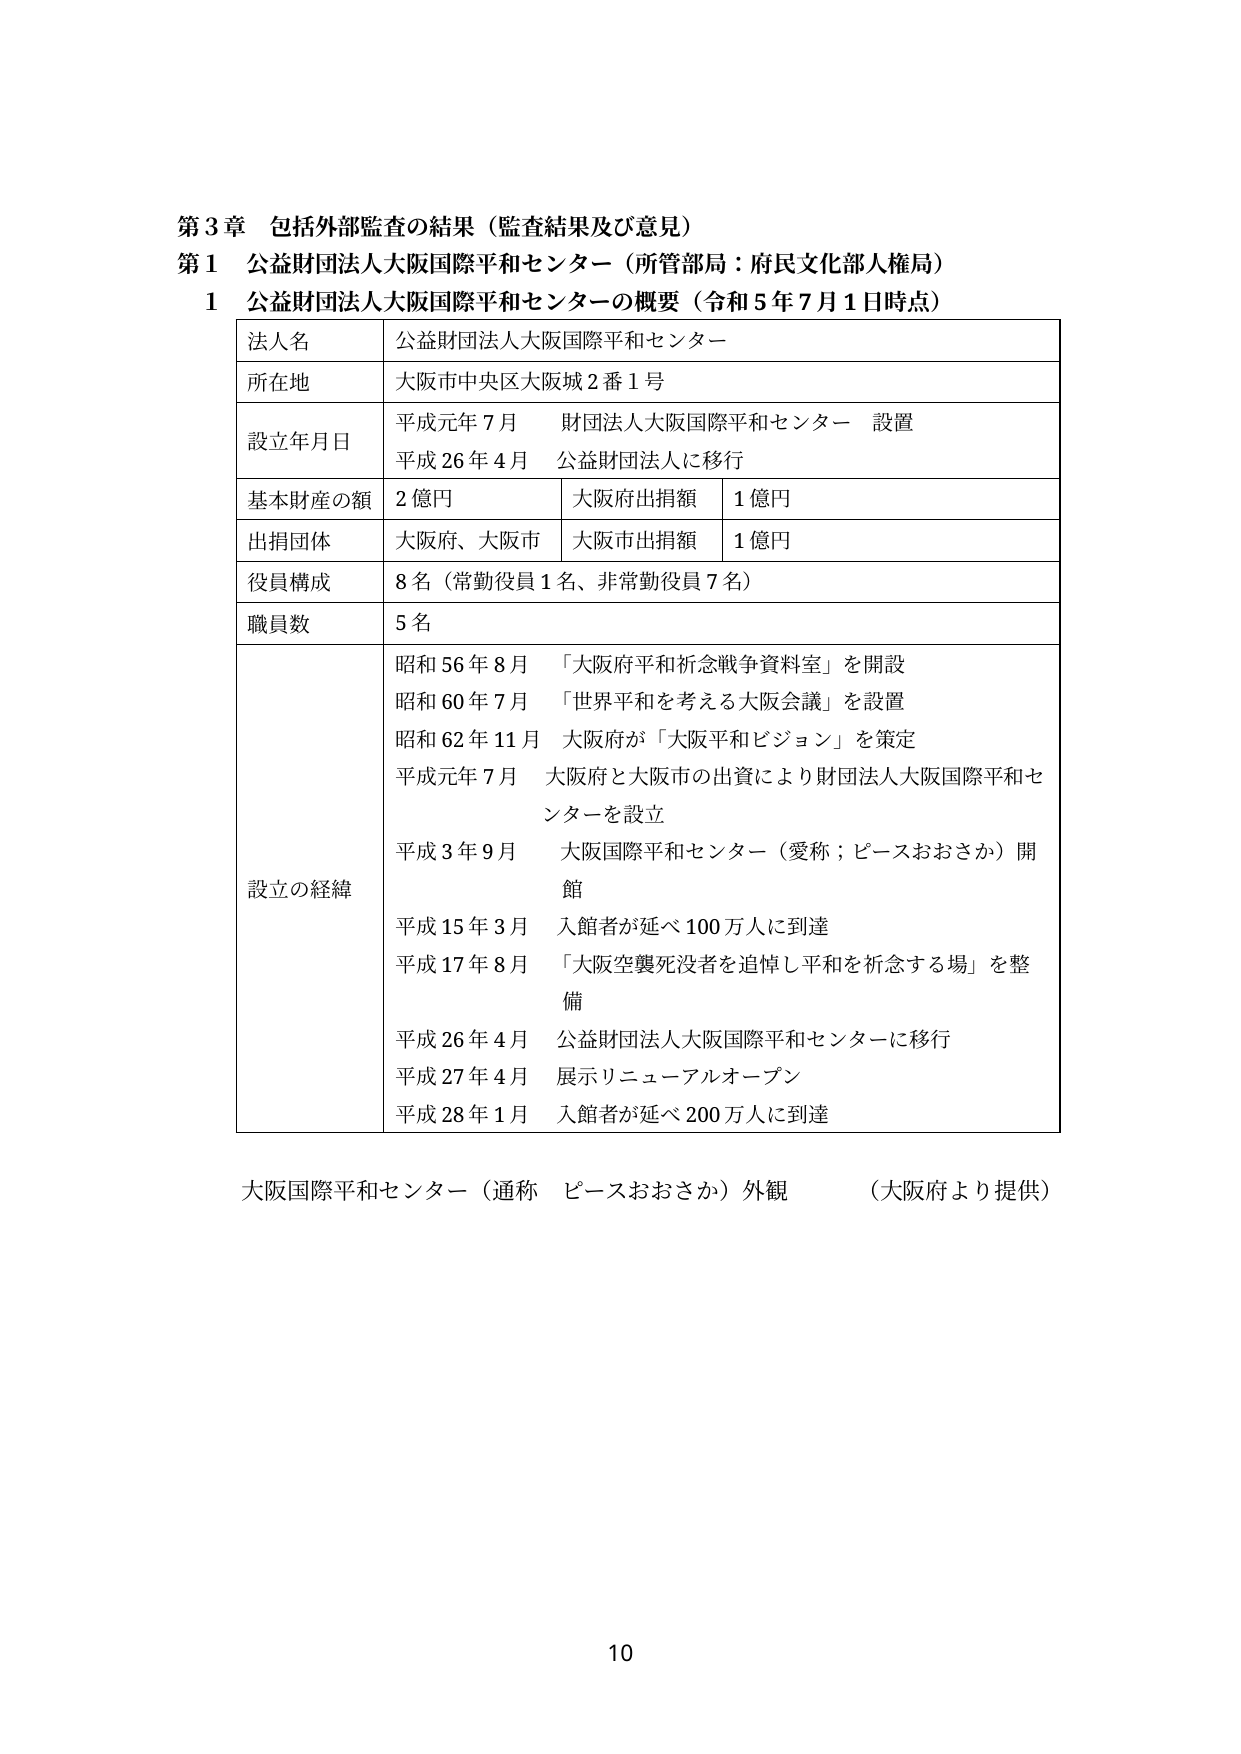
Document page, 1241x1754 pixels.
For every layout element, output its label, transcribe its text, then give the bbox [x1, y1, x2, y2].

text 第３章 包括外部監査の結果（監査結果及び意見） [177, 207, 1063, 244]
table_cell 昭和56年8月 「大阪府平和祈念戦争資料室」を開設 昭和60年7月 「世界平和を考える大阪会議」を設置 昭和62年11月 大阪府が「大阪平和ビジョン」を策定 平成元年7月 大阪府と大阪市の出資により財団法人大阪国際平和センターを設立 平成3年9月 大阪国際平和センター（愛称；ピースおおさか）開館 平成15年3月 入館者が延べ100万人に到達 平成17年8月 「大阪空襲死没者を追悼し平和を祈念する場」を整備 平成26年4月 公益財団法人大阪国際平和センターに移行 平成27年4月 展示リニューアルオープン 平成28年1月 入館者が延べ200万人に到達 [384, 645, 1059, 1132]
table_cell 所在地 [237, 362, 383, 402]
table_cell 大阪府出捐額 [562, 479, 722, 519]
text １ 公益財団法人大阪国際平和センターの概要（令和5年7月1日時点） [177, 282, 1063, 319]
table_cell 5名 [384, 603, 1059, 643]
table_cell 平成元年7月 財団法人大阪国際平和センター 設置 平成26年4月 公益財団法人に移行 [384, 403, 1059, 478]
table_header 法人名 [237, 320, 383, 361]
text 大阪国際平和センター（通称 ピースおおさか）外観 （大阪府より提供） [204, 1171, 1063, 1208]
table_cell 1億円 [723, 479, 1059, 519]
text 第１ 公益財団法人大阪国際平和センター（所管部局：府民文化部人権局） [177, 244, 1063, 282]
table_cell 大阪市出捐額 [562, 520, 722, 561]
table_cell 1億円 [723, 520, 1059, 561]
table_cell 出捐団体 [237, 520, 383, 561]
table_cell 基本財産の額 [237, 479, 383, 519]
table_cell 大阪府、大阪市 [384, 520, 561, 561]
table_cell 設立年月日 [237, 403, 383, 478]
table_cell 設立の経緯 [237, 645, 383, 1132]
table_cell 職員数 [237, 603, 383, 643]
table_cell 大阪市中央区大阪城2番１号 [384, 362, 1059, 402]
table_cell 8名（常勤役員1名、非常勤役員7名） [384, 562, 1059, 602]
table_header 公益財団法人大阪国際平和センター [384, 320, 1059, 361]
table_cell 役員構成 [237, 562, 383, 602]
table_cell 2億円 [384, 479, 561, 519]
